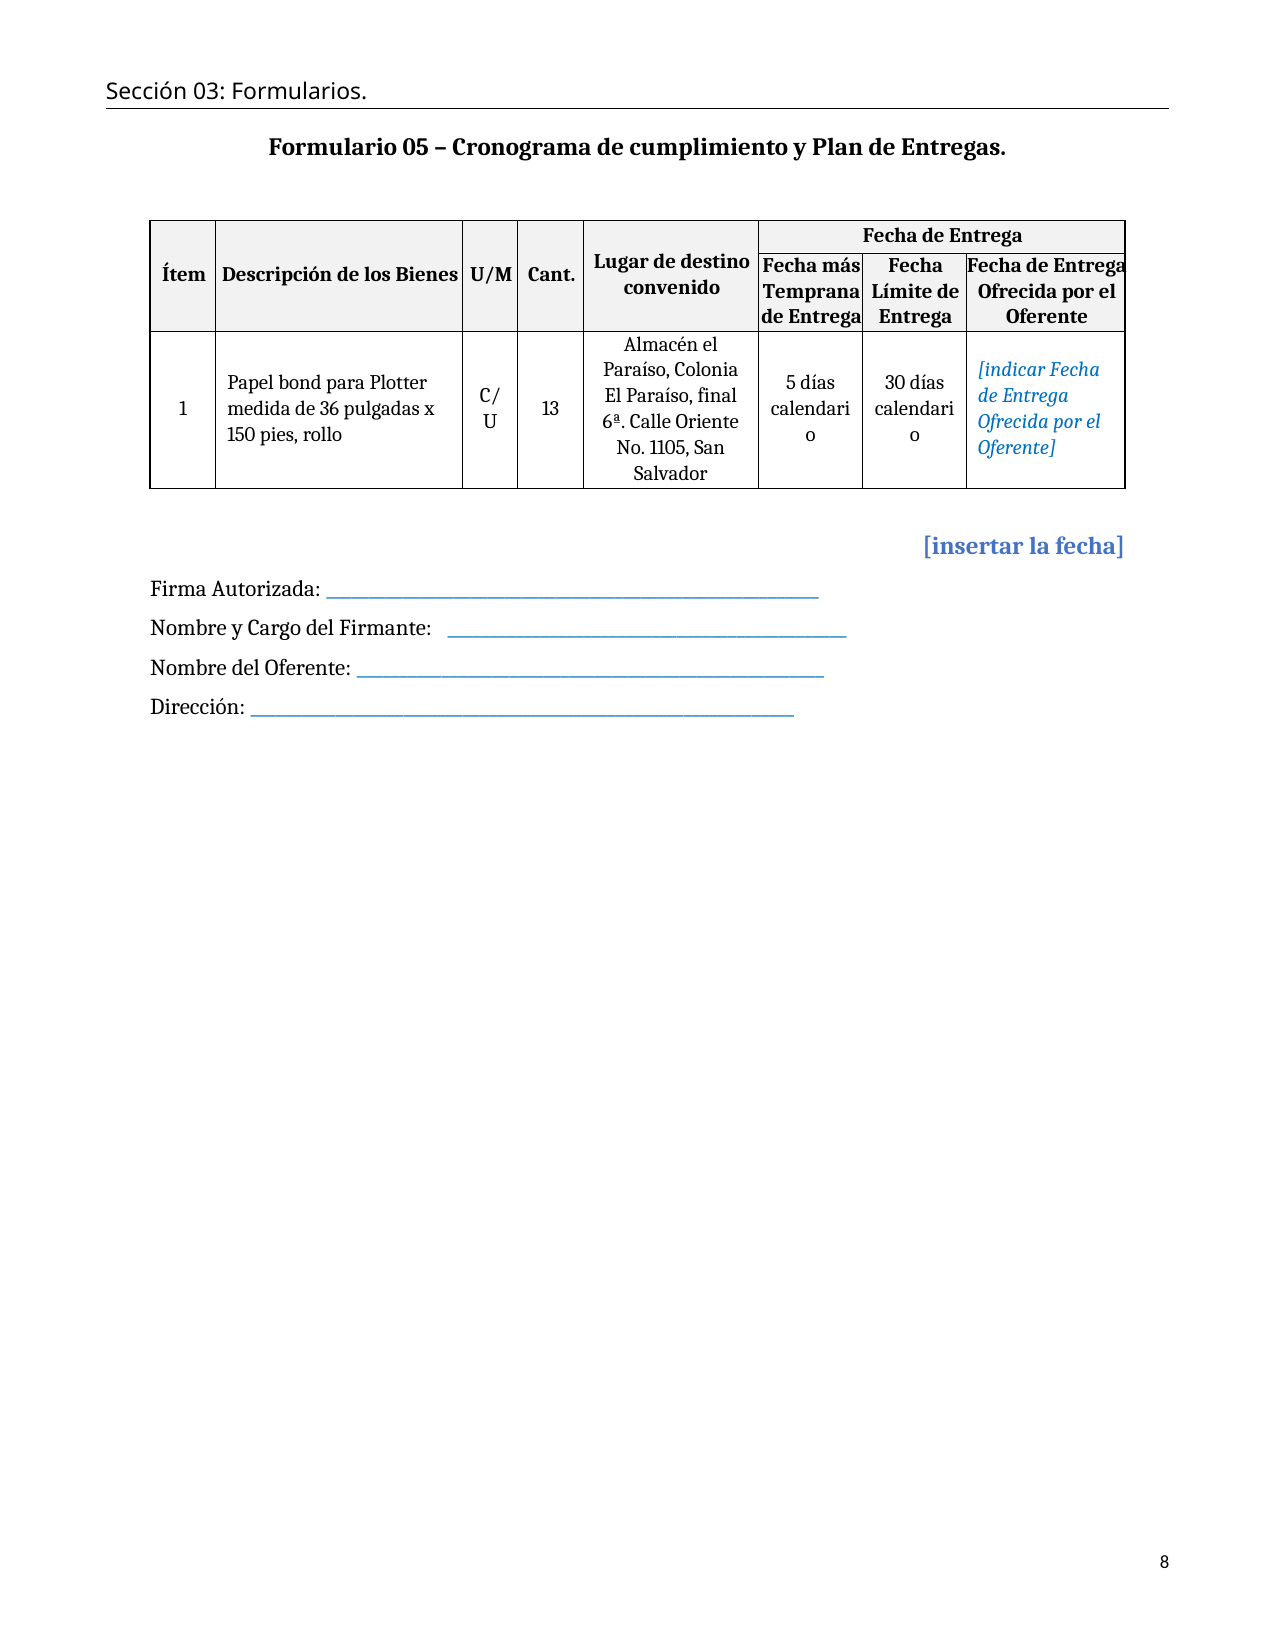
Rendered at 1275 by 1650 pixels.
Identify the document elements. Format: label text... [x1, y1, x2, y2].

table_cell Fecha más Temprana de Entrega [759, 254, 862, 331]
table_header Ítem [151, 221, 215, 331]
table_cell 5 días calendario [759, 332, 862, 487]
text Firma Autorizada: __________________________________________________________ [150, 576, 1125, 602]
table_cell Papel bond para Plotter medida de 36 pulgadas x 150 pies, rollo [216, 332, 462, 487]
table_header Cant. [518, 221, 583, 331]
table_header Fecha de Entrega [759, 221, 1124, 252]
text Nombre del Oferente: _______________________________________________________ [150, 654, 1125, 681]
table_cell [indicar Fecha de Entrega Ofrecida por el Oferente] [967, 332, 1124, 487]
table_cell Almacén el Paraíso, Colonia El Paraíso, final 6ª. Calle Oriente No. 1105, San Salvador [584, 332, 758, 487]
text [insertar la fecha] [150, 532, 1125, 561]
table_cell Fecha de Entrega Ofrecida por el Oferente [967, 254, 1124, 331]
table_header Lugar de destino convenido [584, 221, 758, 331]
table_cell C/U [463, 332, 517, 487]
table_cell 13 [518, 332, 583, 487]
subtitle Formulario 05 – Cronograma de cumplimiento y Plan de Entregas. [150, 133, 1125, 162]
table_cell 30 días calendario [863, 332, 966, 487]
table_header Descripción de los Bienes [216, 221, 462, 331]
text Dirección: ________________________________________________________________ [150, 694, 1110, 720]
table_cell 1 [151, 332, 215, 487]
text Nombre y Cargo del Firmante: _______________________________________________ [150, 615, 1125, 641]
table_header U/M [463, 221, 517, 331]
table_cell Fecha Límite de Entrega [863, 254, 966, 331]
